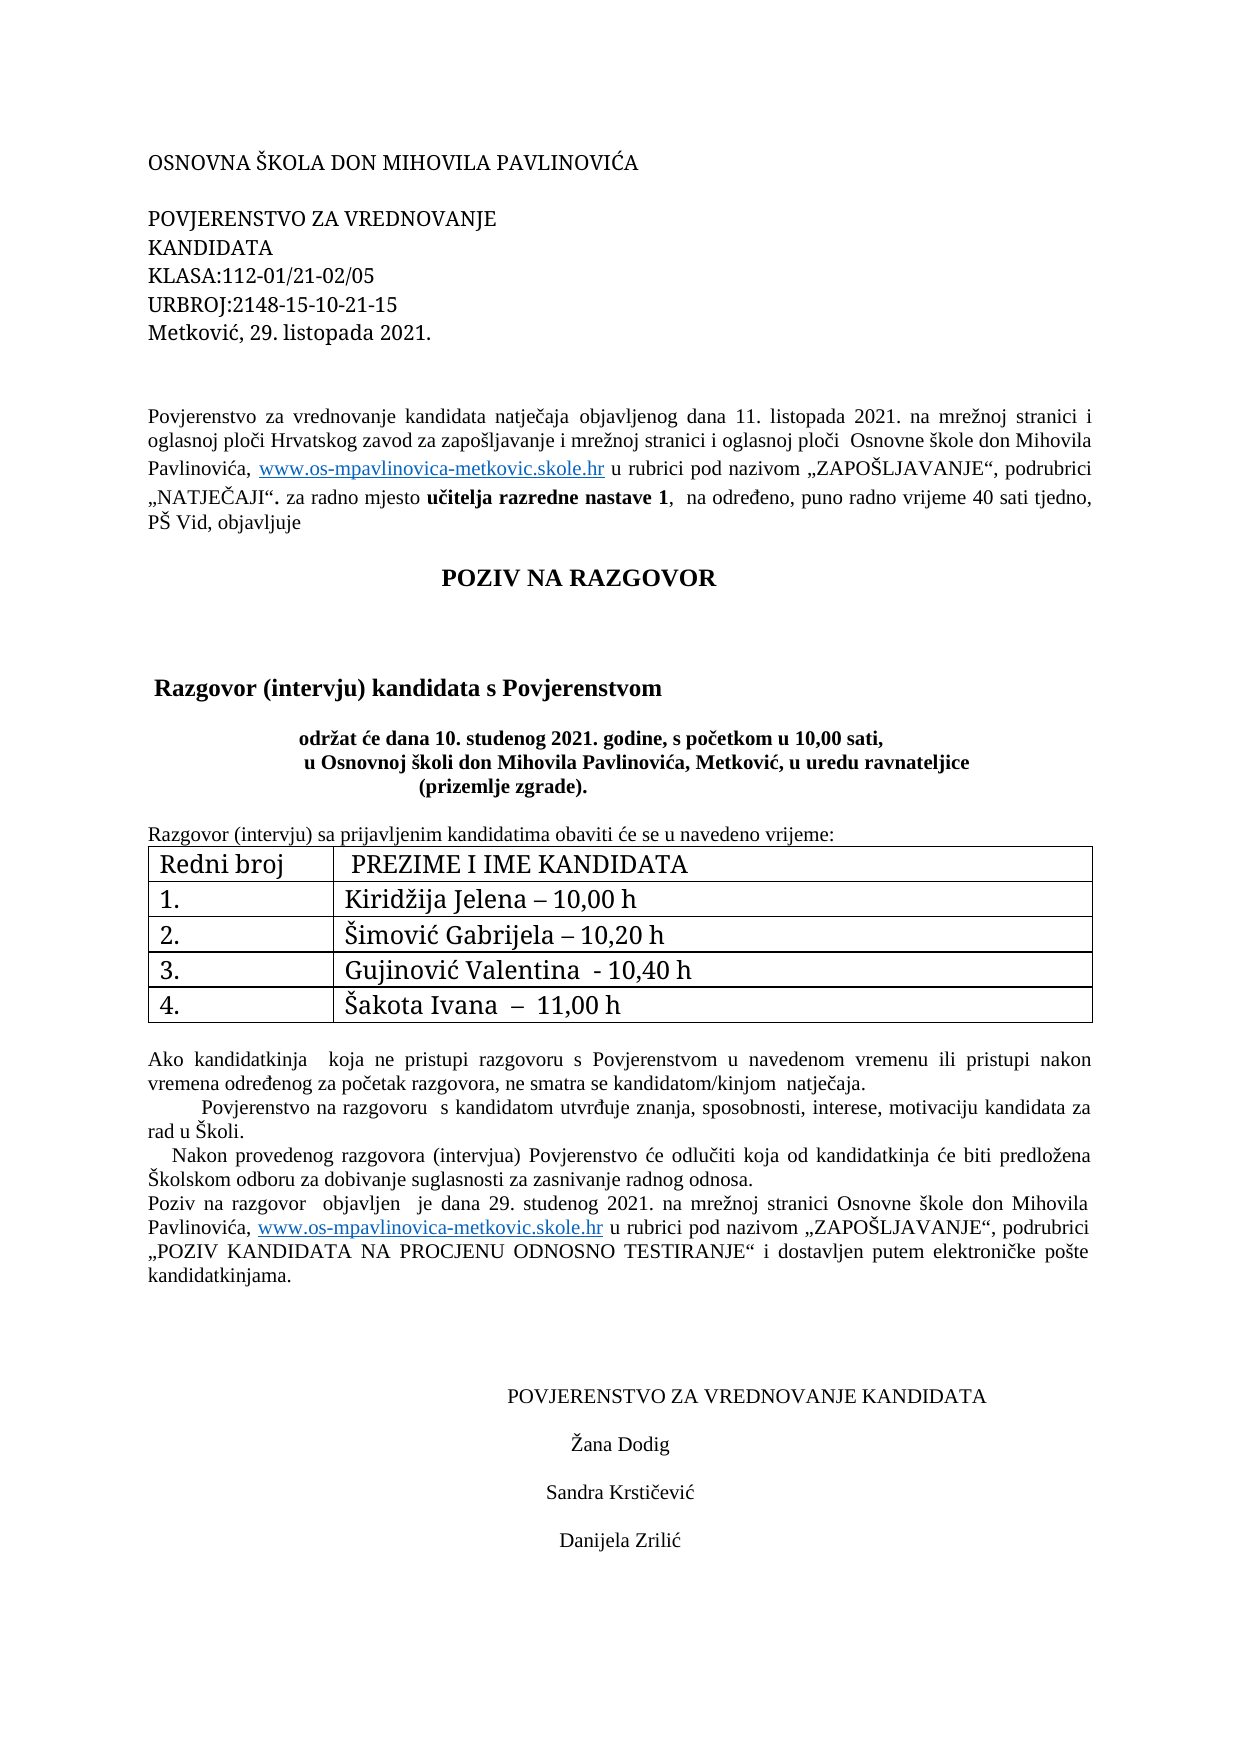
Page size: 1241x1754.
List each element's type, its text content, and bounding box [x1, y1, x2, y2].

table_cell 1. [149, 882, 333, 916]
text Povjerenstvo za vrednovanje kandidata natječaja objavljenog dana 11. listopada 2021. na mrežnoj stranici i oglasnoj ploči Hrvatskog zavod za zapošljavanje i mrežnoj stranici i oglasnoj ploči Osnovne škole don Mihovila Pavlinovića, www.os-mpavlinovica-metkovic.skole.hr u rubrici pod nazivom „ZAPOŠLJAVANJE“, podrubrici „NATJEČAJI“. za radno mjesto učitelja razredne nastave 1, na određeno, puno radno vrijeme 40 sati tjedno, PŠ Vid, objavljuje [148, 404, 1093, 534]
table_cell 3. [149, 953, 333, 986]
table_header PREZIME I IME KANDIDATA [334, 847, 1092, 881]
text Povjerenstvo na razgovoru s kandidatom utvrđuje znanja, sposobnosti, interese, motivaciju kandidata za rad u Školi. [148, 1095, 1093, 1143]
table_cell Šakota Ivana – 11,00 h [334, 988, 1092, 1022]
text Nakon provedenog razgovora (intervjua) Povjerenstvo će odlučiti koja od kandidatkinja će biti predložena Školskom odboru za dobivanje suglasnosti za zasnivanje radnog odnosa. [148, 1143, 1093, 1191]
table_cell Šimović Gabrijela – 10,20 h [334, 917, 1092, 951]
text u Osnovnoj školi don Mihovila Pavlinovića, Metković, u uredu ravnateljice [148, 750, 1093, 774]
text Metković, 29. listopada 2021. [148, 318, 1093, 347]
text POVJERENSTVO ZA VREDNOVANJE KANDIDATA [148, 1383, 1093, 1408]
text (prizemlje zgrade). [148, 774, 1093, 798]
table_cell Kiridžija Jelena – 10,00 h [334, 882, 1092, 916]
text Danijela Zrilić [148, 1528, 1093, 1552]
text POZIV NA RAZGOVOR [148, 563, 1093, 591]
text POVJERENSTVO ZA VREDNOVANJE [148, 204, 1093, 233]
table_header Redni broj [149, 847, 333, 881]
text Žana Dodig [148, 1432, 1093, 1456]
table_cell 4. [149, 988, 333, 1022]
text Razgovor (intervju) sa prijavljenim kandidatima obaviti će se u navedeno vrijeme: [148, 822, 1093, 846]
table_cell 2. [149, 917, 333, 951]
text Ako kandidatkinja koja ne pristupi razgovoru s Povjerenstvom u navedenom vremenu ili pristupi nakon vremena određenog za početak razgovora, ne smatra se kandidatom/kinjom natječaja. [148, 1047, 1093, 1095]
text OSNOVNA ŠKOLA DON MIHOVILA PAVLINOVIĆA [148, 148, 1093, 176]
text KANDIDATA [148, 233, 1093, 261]
text KLASA:112-01/21-02/05 [148, 261, 1093, 290]
text Razgovor (intervju) kandidata s Povjerenstvom [148, 673, 1093, 702]
text Sandra Krstičević [148, 1480, 1093, 1504]
table_cell Gujinović Valentina - 10,40 h [334, 953, 1092, 986]
text URBROJ:2148-15-10-21-15 [148, 290, 1093, 318]
text održat će dana 10. studenog 2021. godine, s početkom u 10,00 sati, [148, 726, 1093, 750]
text Poziv na razgovor objavljen je dana 29. studenog 2021. na mrežnoj stranici Osnovne škole don Mihovila Pavlinovića, www.os-mpavlinovica-metkovic.skole.hr u rubrici pod nazivom „ZAPOŠLJAVANJE“, podrubrici „POZIV KANDIDATA NA PROCJENU ODNOSNO TESTIRANJE“ i dostavljen putem elektroničke pošte kandidatkinjama. [148, 1191, 1090, 1287]
